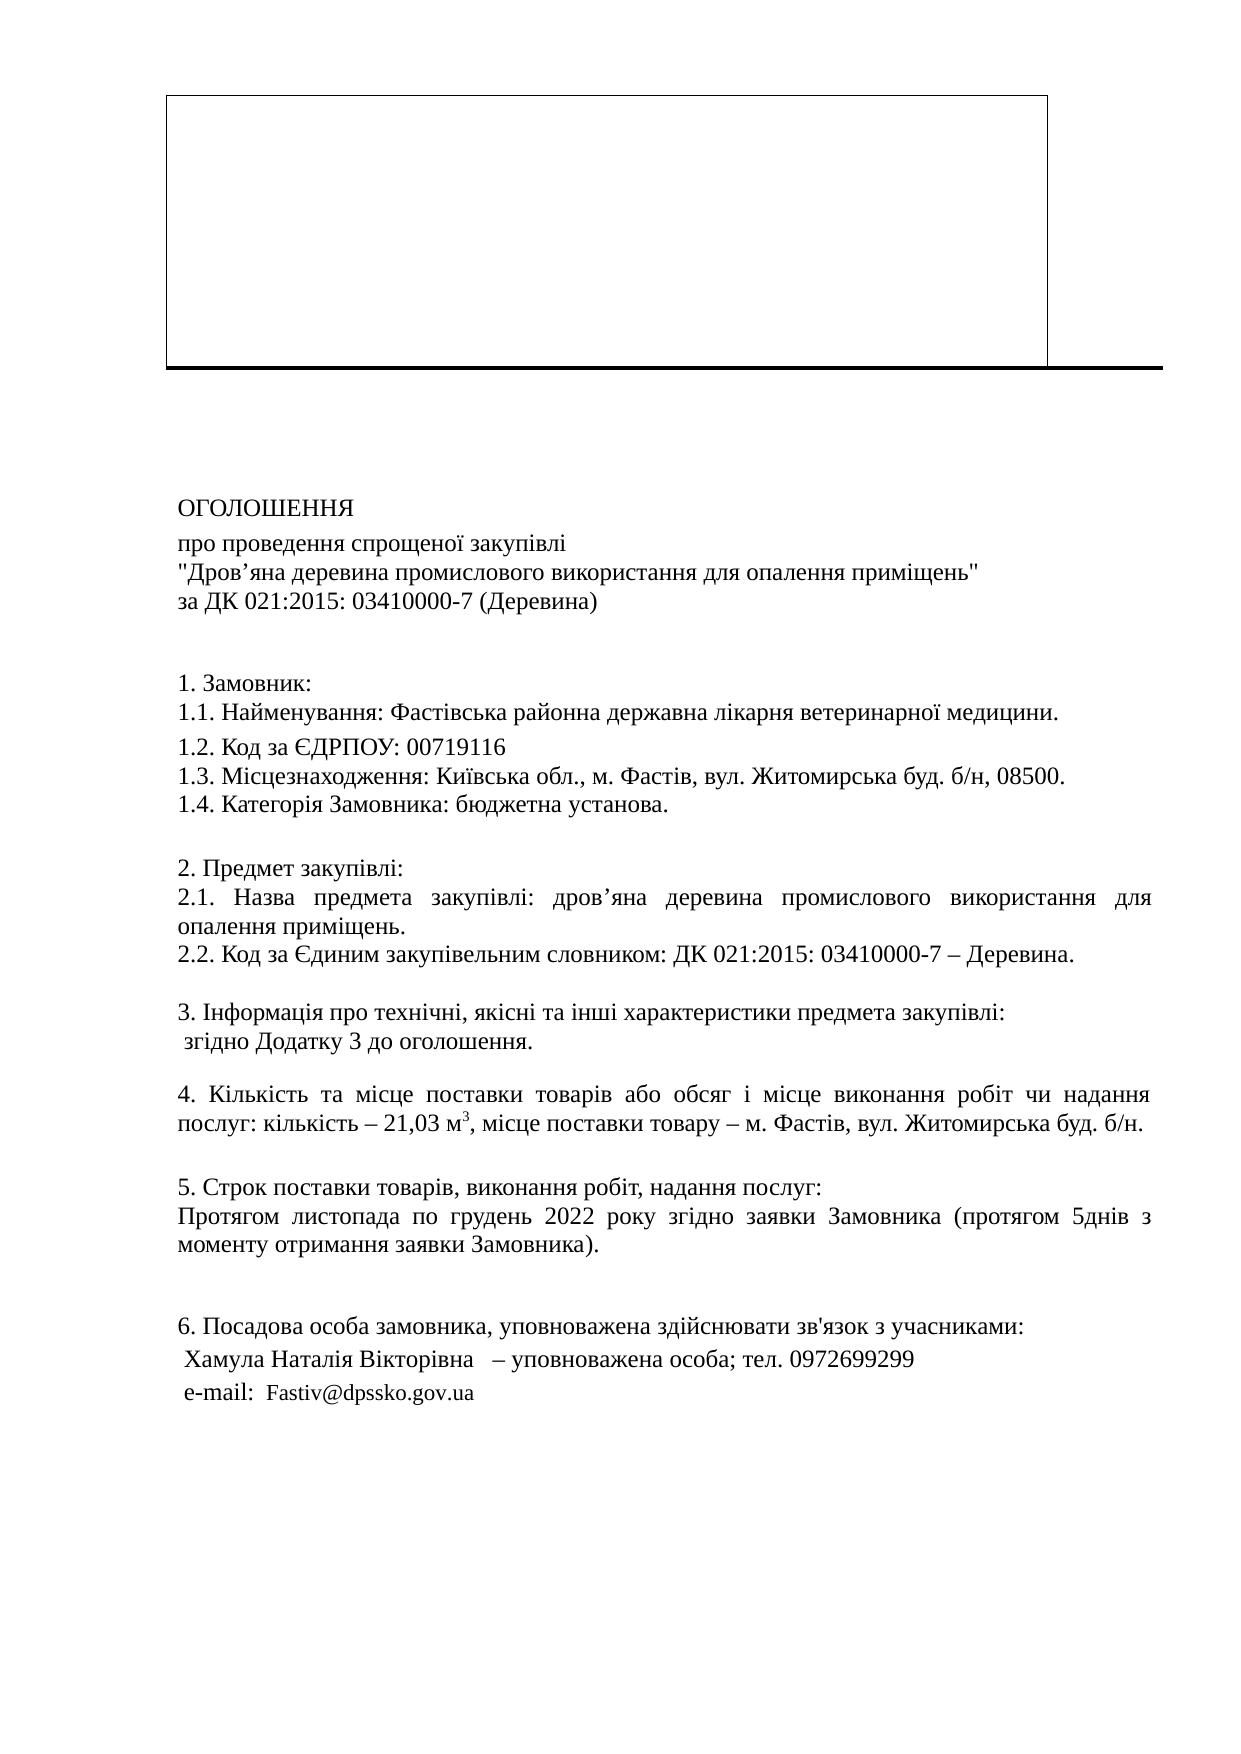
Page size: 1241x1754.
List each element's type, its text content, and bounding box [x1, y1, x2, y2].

subtitle 1.4. Категорія Замовника: бюджетна установа. [177, 789, 1152, 818]
subtitle 4. Кількість та місце поставки товарів або обсяг і місце виконання робіт чи надання послуг: кількість – 21,03 м3, місце поставки товару – м. Фастів, вул. Житомирська буд. б/н. [177, 1079, 1152, 1137]
subtitle Протягом листопада по грудень 2022 року згідно заявки Замовника (протягом 5днів з моменту отримання заявки Замовника). [177, 1201, 1152, 1258]
text Хамула Наталія Вікторівна – уповноважена особа; тел. 0972699299 [177, 1344, 1152, 1373]
text e-mail: Fastiv@dpssko.gov.ua [177, 1377, 1152, 1406]
subtitle 1.1. Найменування: Фастівська районна державна лікарня ветеринарної медицини. [177, 697, 1152, 726]
subtitle "Дров’яна деревина промислового використання для опалення приміщень" [177, 557, 1152, 586]
subtitle за ДК 021:2015: 03410000-7 (Деревина) [177, 586, 1152, 614]
subtitle 2.2. Код за Єдиним закупівельним словником: ДК 021:2015: 03410000-7 – Деревина. [177, 939, 1152, 968]
subtitle про проведення спрощеної закупівлі [177, 528, 1152, 557]
subtitle 1. Замовник: [177, 668, 1152, 697]
subtitle ОГОЛОШЕННЯ [177, 493, 1152, 522]
subtitle 2. Предмет закупівлі: [177, 853, 1152, 882]
table_header [167, 96, 1047, 366]
subtitle 1.2. Код за ЄДРПОУ: 00719116 [177, 732, 1152, 761]
subtitle 5. Строк поставки товарів, виконання робіт, надання послуг: [177, 1172, 1152, 1201]
subtitle 3. Інформація про технічні, якісні та інші характеристики предмета закупівлі: [177, 997, 1152, 1026]
subtitle згідно Додатку 3 до оголошення. [177, 1026, 1152, 1054]
subtitle 1.3. Місцезнаходження: Київська обл., м. Фастів, вул. Житомирська буд. б/н, 08500. [177, 761, 1152, 789]
subtitle 2.1. Назва предмета закупівлі: дров’яна деревина промислового використання для опалення приміщень. [177, 882, 1152, 939]
text 6. Посадова особа замовника, уповноважена здійснювати зв'язок з учасниками: [177, 1311, 1152, 1340]
